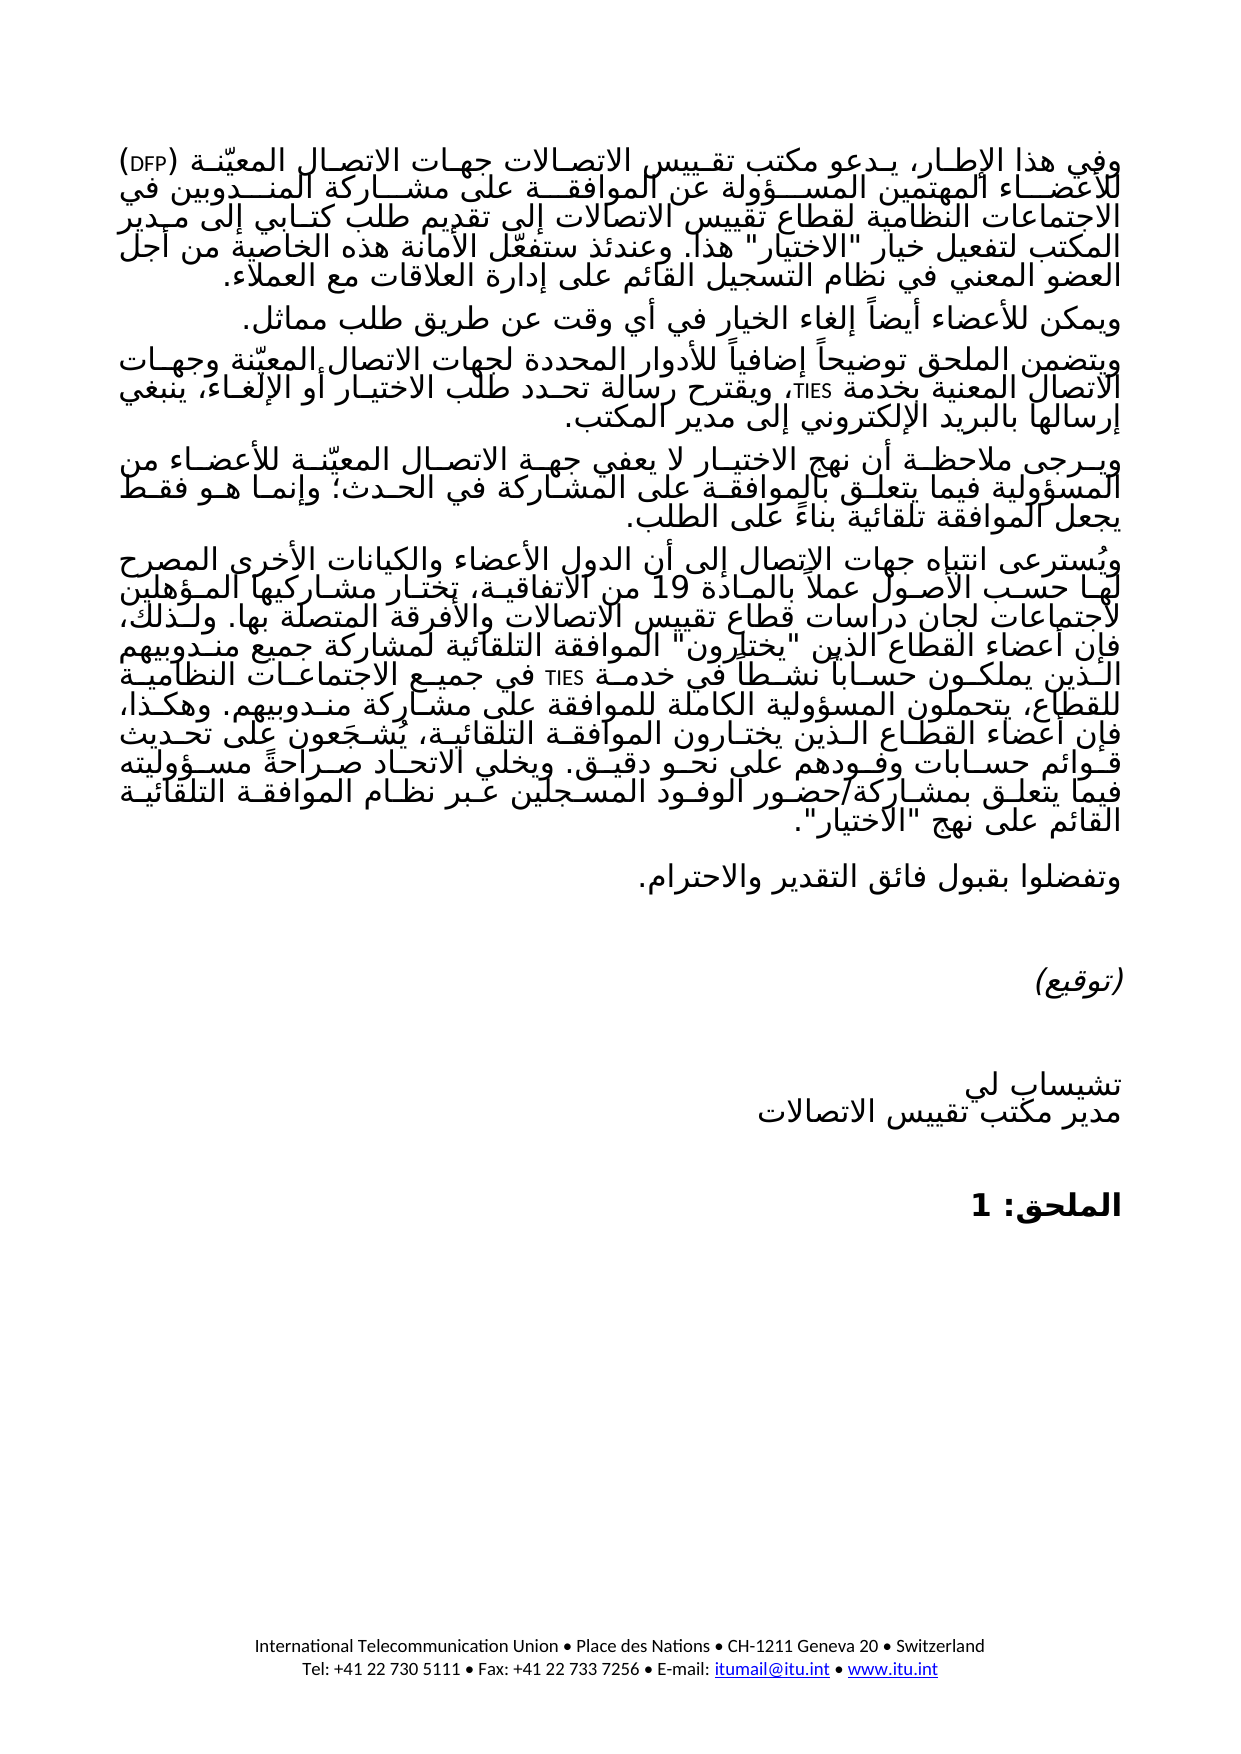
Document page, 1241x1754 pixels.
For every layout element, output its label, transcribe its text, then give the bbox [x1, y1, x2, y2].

text ويرجى ملاحظة أن نهج الاختيار لا يعفي جهة الاتصال المعيّنة للأعضاء من المسؤولية فيما يتعلق بالموافقة على المشاركة في الحدث؛ وإنما هو فقط يجعل الموافقة تلقائية بناءً على الطلب. [118, 447, 1122, 535]
text وتفضلوا بقبول فائق التقدير والاحترام. [118, 864, 1048, 893]
text وفي هذا الإطار، يدعو مكتب تقييس الاتصالات جهات الاتصال المعيّنة (DFP) للأعضاء المهتمين المسؤولة عن الموافقة على مشاركة المندوبين في الاجتماعات النظامية لقطاع تقييس الاتصالات إلى تقديم طلب كتابي إلى مدير المكتب لتفعيل خيار "الاختيار" هذا. وعندئذ ستفعّل الأمانة هذه الخاصية من أجل العضو المعني في نظام التسجيل القائم على إدارة العلاقات مع العملاء. [118, 148, 1122, 293]
text تشيساب لي مدير مكتب تقييس الاتصالات [118, 1072, 1122, 1130]
text ويتضمن الملحق توضيحاً إضافياً للأدوار المحددة لجهات الاتصال المعيّنة وجهات الاتصال المعنية بخدمة TIES، ويقترح رسالة تحدد طلب الاختيار أو الإلغاء، ينبغي إرسالها بالبريد الإلكتروني إلى مدير المكتب. [118, 347, 1122, 435]
text الملحق: 1 [1036, 1193, 1122, 1222]
text وتفضلوا بقبول فائق التقدير والاحترام. [1037, 864, 1122, 893]
text الملحق: 1 [118, 1193, 1070, 1222]
text ويمكن للأعضاء أيضاً إلغاء الخيار في أي وقت عن طريق طلب مماثل. [456, 306, 1074, 335]
text ويُسترعى انتباه جهات الاتصال إلى أن الدول الأعضاء والكيانات الأخرى المصرح لها حسب الأصول عملاً بالمادة 19 من الاتفاقية، تختار مشاركيها المؤهلين لاجتماعات لجان دراسات قطاع تقييس الاتصالات والأفرقة المتصلة بها. ولذلك، فإن أعضاء القطاع الذين "يختارون" الموافقة التلقائية لمشاركة جميع مندوبيهم الذين يملكون حساباً نشطاً في خدمة TIES في جميع الاجتماعات النظامية للقطاع، يتحملون المسؤولية الكاملة للموافقة على مشاركة مندوبيهم. وهكذا، فإن أعضاء القطاع الذين يختارون الموافقة التلقائية، يُشجَعون على تحديث قوائم حسابات وفودهم على نحو دقيق. ويخلي الاتحاد صراحةً مسؤوليته فيما يتعلق بمشاركة/حضور الوفود المسجلين عبر نظام الموافقة التلقائية القائم على نهج "الاختيار". [118, 547, 1122, 839]
text ويمكن للأعضاء أيضاً إلغاء الخيار في أي وقت عن طريق طلب مماثل. [118, 306, 469, 335]
text (توقيع) [118, 968, 1122, 997]
